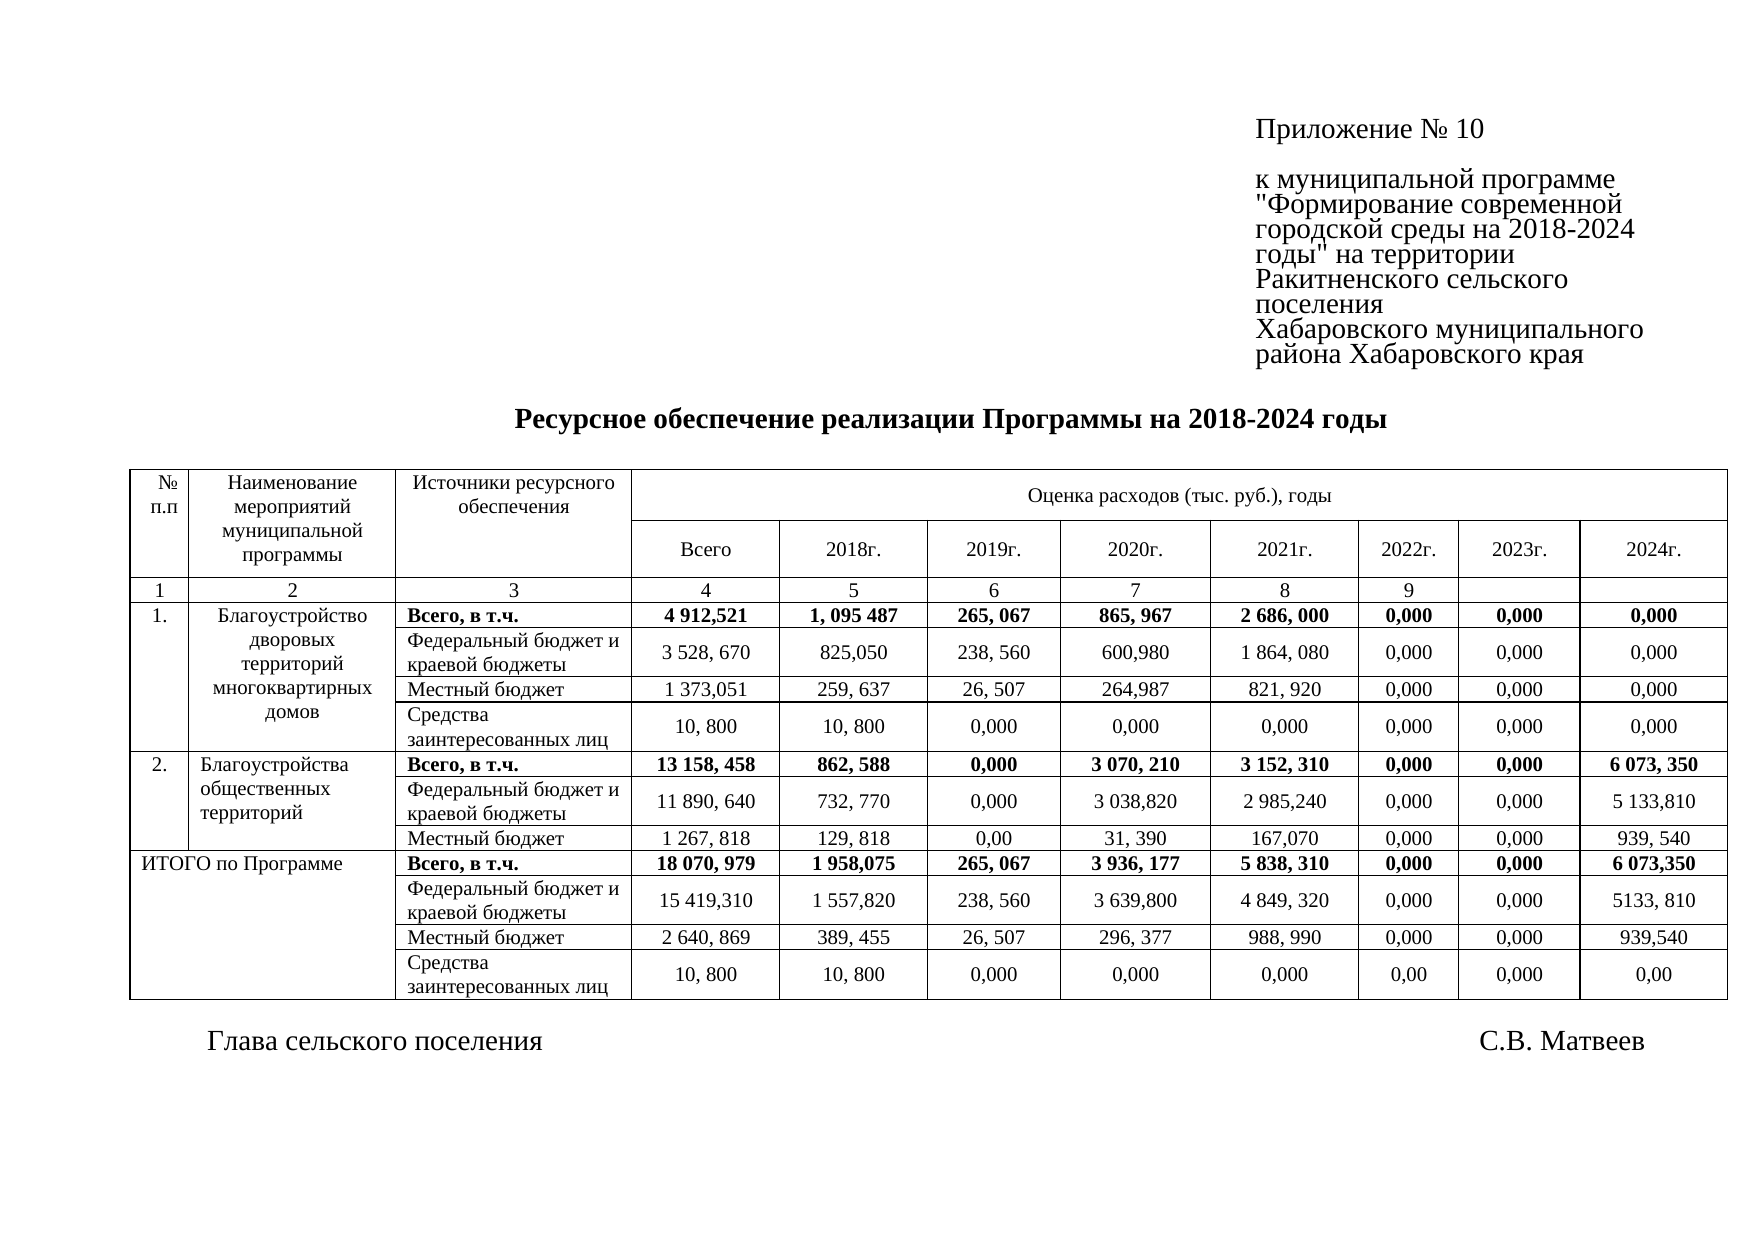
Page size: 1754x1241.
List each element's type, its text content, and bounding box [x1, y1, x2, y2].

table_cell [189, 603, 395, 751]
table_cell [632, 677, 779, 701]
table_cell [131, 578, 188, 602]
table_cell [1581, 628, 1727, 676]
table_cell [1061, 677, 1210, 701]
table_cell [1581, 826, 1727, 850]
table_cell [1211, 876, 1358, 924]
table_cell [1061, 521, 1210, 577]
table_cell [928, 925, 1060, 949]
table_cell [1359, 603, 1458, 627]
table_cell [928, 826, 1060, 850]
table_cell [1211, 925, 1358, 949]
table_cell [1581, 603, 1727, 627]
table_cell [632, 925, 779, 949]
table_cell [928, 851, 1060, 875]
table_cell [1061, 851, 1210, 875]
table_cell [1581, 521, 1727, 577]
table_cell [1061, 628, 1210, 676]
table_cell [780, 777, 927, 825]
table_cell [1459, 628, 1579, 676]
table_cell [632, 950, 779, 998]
text годы" на территории Ракитненского сельского поселения [1255, 243, 1695, 318]
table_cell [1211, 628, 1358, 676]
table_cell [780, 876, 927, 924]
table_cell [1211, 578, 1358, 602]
text Хабаровского муниципального района Хабаровского края [1255, 318, 1695, 368]
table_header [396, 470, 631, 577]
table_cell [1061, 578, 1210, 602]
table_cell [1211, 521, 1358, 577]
text городской среды на 2018-2024 [1255, 218, 1695, 243]
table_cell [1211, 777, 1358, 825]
text Глава сельского поселения С.В. Матвеев [207, 1023, 1695, 1057]
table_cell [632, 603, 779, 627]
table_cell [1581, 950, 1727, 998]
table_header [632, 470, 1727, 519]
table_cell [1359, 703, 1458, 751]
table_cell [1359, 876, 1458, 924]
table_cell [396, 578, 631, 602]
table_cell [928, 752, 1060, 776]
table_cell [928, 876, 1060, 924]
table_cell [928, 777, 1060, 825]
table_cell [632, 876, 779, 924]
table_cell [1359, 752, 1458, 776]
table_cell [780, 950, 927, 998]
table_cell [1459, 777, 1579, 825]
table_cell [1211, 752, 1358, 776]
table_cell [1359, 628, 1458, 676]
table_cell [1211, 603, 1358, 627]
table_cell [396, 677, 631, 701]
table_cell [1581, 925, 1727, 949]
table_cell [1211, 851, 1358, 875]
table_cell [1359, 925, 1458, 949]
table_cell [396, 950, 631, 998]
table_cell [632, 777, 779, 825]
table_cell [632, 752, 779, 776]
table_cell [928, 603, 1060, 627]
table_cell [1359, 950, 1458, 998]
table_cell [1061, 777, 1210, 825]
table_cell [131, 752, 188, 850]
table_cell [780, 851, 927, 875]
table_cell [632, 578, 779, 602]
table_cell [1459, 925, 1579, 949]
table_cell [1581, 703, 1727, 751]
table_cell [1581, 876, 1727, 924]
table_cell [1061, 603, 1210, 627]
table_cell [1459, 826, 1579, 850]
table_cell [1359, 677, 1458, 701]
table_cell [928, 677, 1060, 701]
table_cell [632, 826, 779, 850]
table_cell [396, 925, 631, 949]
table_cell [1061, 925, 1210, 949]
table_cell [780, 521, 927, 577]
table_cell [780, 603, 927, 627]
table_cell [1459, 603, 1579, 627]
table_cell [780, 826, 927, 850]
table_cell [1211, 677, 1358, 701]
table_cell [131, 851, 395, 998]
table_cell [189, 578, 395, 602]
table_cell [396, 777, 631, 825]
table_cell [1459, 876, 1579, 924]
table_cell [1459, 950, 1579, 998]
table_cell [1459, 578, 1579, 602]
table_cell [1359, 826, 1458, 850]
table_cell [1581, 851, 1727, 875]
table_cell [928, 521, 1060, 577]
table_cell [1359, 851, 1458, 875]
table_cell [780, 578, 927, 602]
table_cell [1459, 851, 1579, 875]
text Приложение № 10 [1255, 118, 1695, 143]
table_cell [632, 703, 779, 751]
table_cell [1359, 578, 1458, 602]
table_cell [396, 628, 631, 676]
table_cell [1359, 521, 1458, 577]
text "Формирование современной [1255, 193, 1695, 218]
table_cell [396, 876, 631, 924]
text к муниципальной программе [1255, 168, 1695, 193]
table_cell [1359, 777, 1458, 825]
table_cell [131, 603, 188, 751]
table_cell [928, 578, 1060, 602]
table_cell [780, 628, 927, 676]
text Ресурсное обеспечение реализации Программы на 2018-2024 годы [207, 402, 1695, 435]
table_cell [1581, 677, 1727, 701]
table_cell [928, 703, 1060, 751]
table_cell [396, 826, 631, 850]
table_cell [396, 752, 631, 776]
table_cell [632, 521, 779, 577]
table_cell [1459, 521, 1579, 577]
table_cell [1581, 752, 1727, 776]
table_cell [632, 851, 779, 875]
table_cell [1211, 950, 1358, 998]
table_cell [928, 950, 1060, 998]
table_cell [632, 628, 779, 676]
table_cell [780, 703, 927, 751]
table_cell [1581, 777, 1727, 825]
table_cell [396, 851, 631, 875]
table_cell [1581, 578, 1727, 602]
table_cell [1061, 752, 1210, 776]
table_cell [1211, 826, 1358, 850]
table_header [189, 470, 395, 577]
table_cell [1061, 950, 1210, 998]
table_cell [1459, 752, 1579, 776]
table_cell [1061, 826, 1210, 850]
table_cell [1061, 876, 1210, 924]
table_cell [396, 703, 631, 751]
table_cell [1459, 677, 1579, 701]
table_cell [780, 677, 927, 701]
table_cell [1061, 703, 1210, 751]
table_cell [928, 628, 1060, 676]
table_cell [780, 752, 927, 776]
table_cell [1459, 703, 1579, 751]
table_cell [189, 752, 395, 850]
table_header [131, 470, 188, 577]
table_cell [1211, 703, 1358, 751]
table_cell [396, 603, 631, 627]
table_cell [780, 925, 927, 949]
